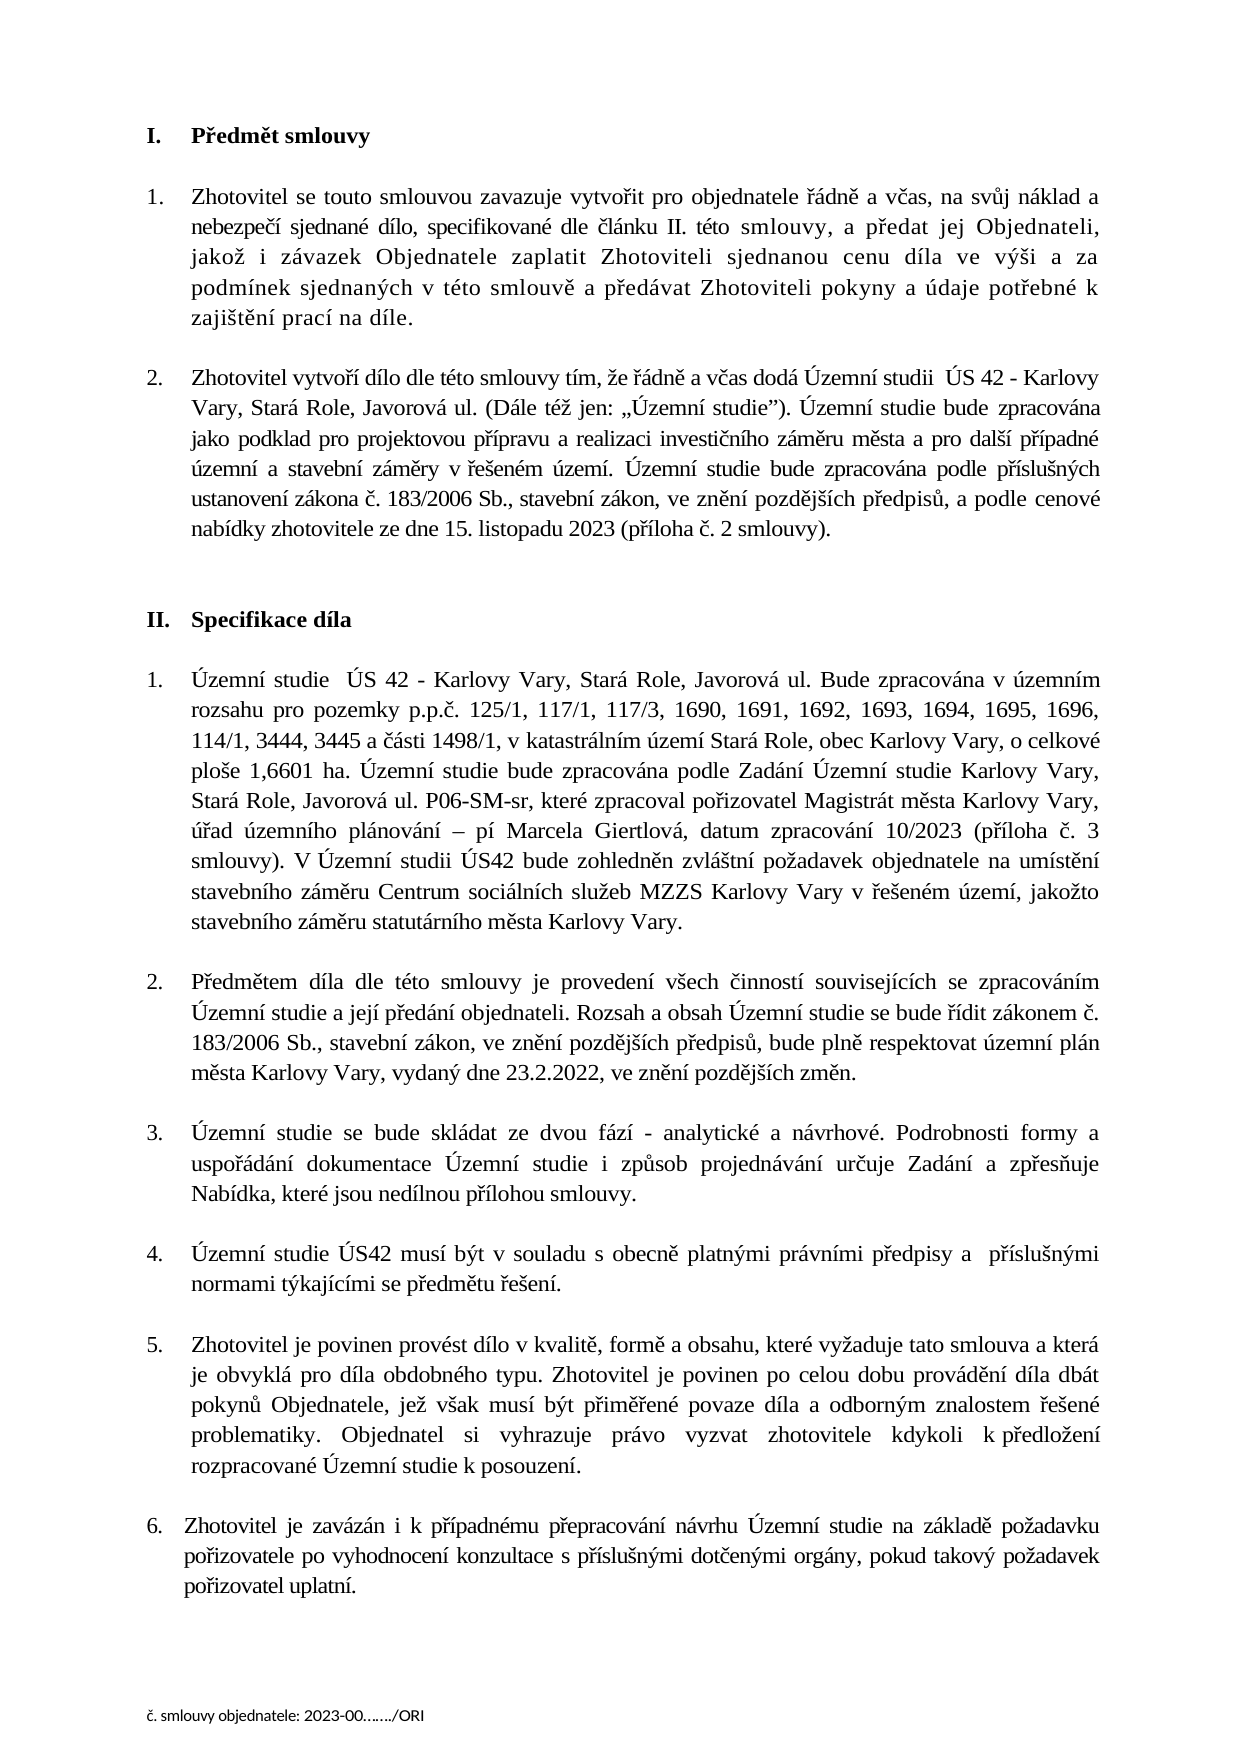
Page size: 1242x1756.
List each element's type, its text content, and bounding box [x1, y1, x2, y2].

list Zhotovitel vytvoří dílo dle této smlouvy tím, že řádně a včas dodá Územní studii ÚS 42 - Karlovy Vary, Stará Role, Javorová ul. (Dále též jen: „Územní studie”). Územní studie bude zpracována jako podklad pro projektovou přípravu a realizaci investičního záměru města a pro další případné územní a stavební záměry v řešeném území. Územní studie bude zpracována podle příslušných ustanovení zákona č. 183/2006 Sb., stavební zákon, ve znění pozdějších předpisů, a podle cenové nabídky zhotovitele ze dne 15. listopadu 2023 (příloha č. 2 smlouvy). [146, 364, 1101, 542]
list Územní studie se bude skládat ze dvou fází - analytické a návrhové. Podrobnosti formy a uspořádání dokumentace Územní studie i způsob projednávání určuje Zadání a zpřesňuje Nabídka, které jsou nedílnou přílohou smlouvy. [146, 1119, 1101, 1206]
list Předmětem díla dle této smlouvy je provedení všech činností souvisejících se zpracováním Územní studie a její předání objednateli. Rozsah a obsah Územní studie se bude řídit zákonem č. 183/2006 Sb., stavební zákon, ve znění pozdějších předpisů, bude plně respektovat územní plán města Karlovy Vary, vydaný dne 23.2.2022, ve znění pozdějších změn. [146, 968, 1101, 1085]
list Územní studie ÚS 42 - Karlovy Vary, Stará Role, Javorová ul. Bude zpracována v územním rozsahu pro pozemky p.p.č. 125/1, 117/1, 117/3, 1690, 1691, 1692, 1693, 1694, 1695, 1696, 114/1, 3444, 3445 a části 1498/1, v katastrálním území Stará Role, obec Karlovy Vary, o celkové ploše 1,6601 ha. Územní studie bude zpracována podle Zadání Územní studie Karlovy Vary, Stará Role, Javorová ul. P06-SM-sr, které zpracoval pořizovatel Magistrát města Karlovy Vary, úřad územního plánování – pí Marcela Giertlová, datum zpracování 10/2023 (příloha č. 3 smlouvy). V Územní studii ÚS42 bude zohledněn zvláštní požadavek objednatele na umístění stavebního záměru Centrum sociálních služeb MZZS Karlovy Vary v řešeném území, jakožto stavebního záměru statutárního města Karlovy Vary. [146, 666, 1101, 934]
list Předmět smlouvy [146, 122, 1101, 149]
list Specifikace díla [146, 606, 1101, 632]
list Zhotovitel se touto smlouvou zavazuje vytvořit pro objednatele řádně a včas, na svůj náklad a nebezpečí sjednané dílo, specifikované dle článku II. této smlouvy, a předat jej Objednateli, jakož i závazek Objednatele zaplatit Zhotoviteli sjednanou cenu díla ve výši a za podmínek sjednaných v této smlouvě a předávat Zhotoviteli pokyny a údaje potřebné k zajištění prací na díle. [146, 183, 1101, 330]
list Zhotovitel je povinen provést dílo v kvalitě, formě a obsahu, které vyžaduje tato smlouva a která je obvyklá pro díla obdobného typu. Zhotovitel je povinen po celou dobu provádění díla dbát pokynů Objednatele, jež však musí být přiměřené povaze díla a odborným znalostem řešené problematiky. Objednatel si vyhrazuje právo vyzvat zhotovitele kdykoli k předložení rozpracované Územní studie k posouzení. [146, 1331, 1101, 1478]
list Územní studie ÚS42 musí být v souladu s obecně platnými právními předpisy a příslušnými normami týkajícími se předmětu řešení. [146, 1240, 1101, 1297]
list Zhotovitel je zavázán i k případnému přepracování návrhu Územní studie na základě požadavku pořizovatele po vyhodnocení konzultace s příslušnými dotčenými orgány, pokud takový požadavek pořizovatel uplatní. [146, 1512, 1101, 1599]
